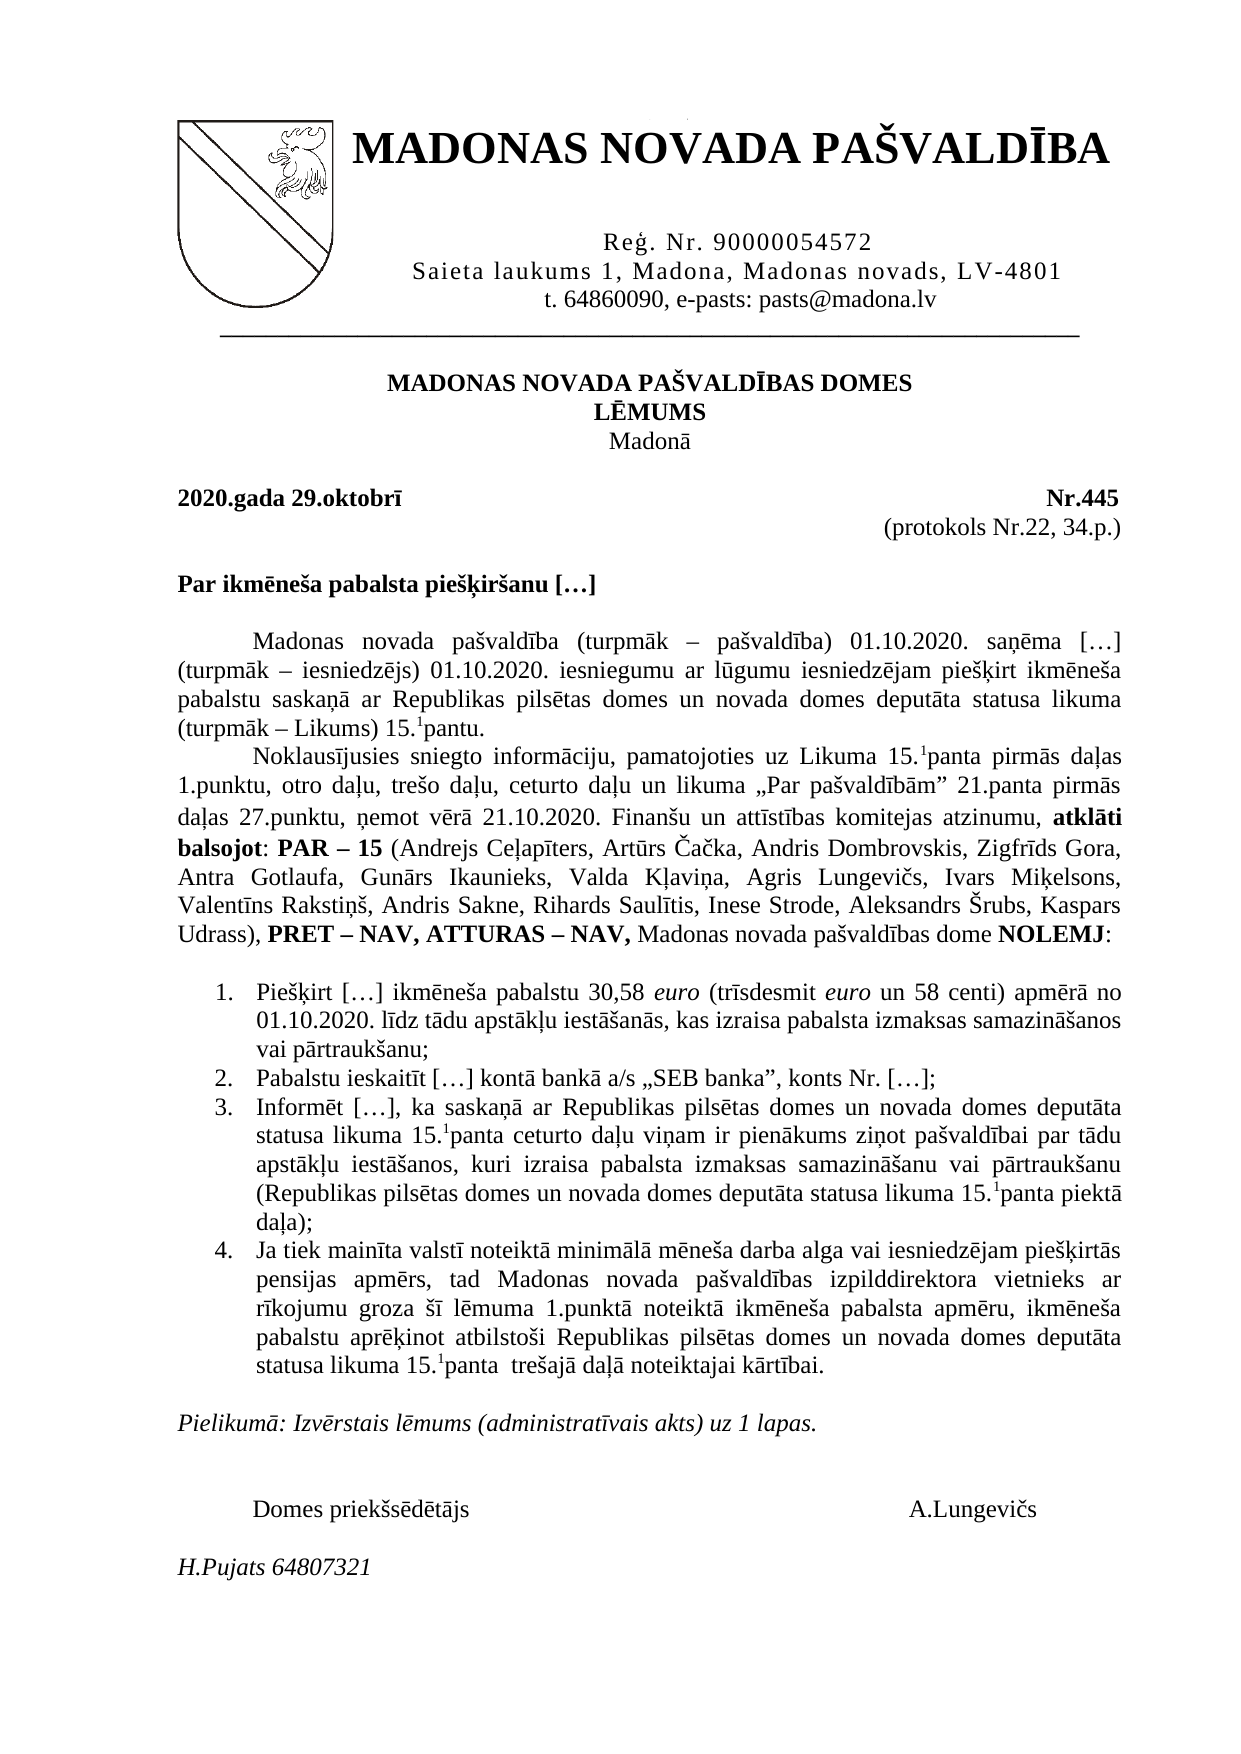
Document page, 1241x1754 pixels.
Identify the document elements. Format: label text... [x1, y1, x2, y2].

text Madonas novada pašvaldība (turpmāk – pašvaldība) 01.10.2020. saņēma […] (turpmāk – iesniedzējs) 01.10.2020. iesniegumu ar lūgumu iesniedzējam piešķirt ikmēneša pabalstu saskaņā ar Republikas pilsētas domes un novada domes deputāta statusa likuma (turpmāk – Likums) 15.1pantu. [177, 626, 1122, 741]
list Pabalstu ieskaitīt […] kontā bankā a/s „SEB banka”, konts Nr. […]; [214, 1063, 1122, 1092]
text LĒMUMS [177, 397, 1122, 426]
text Par ikmēneša pabalsta piešķiršanu […] [177, 569, 1122, 598]
text MADONAS NOVADA PAŠVALDĪBA [334, 121, 1122, 173]
text H.Pujats 64807321 [177, 1552, 1122, 1580]
text Madonā [177, 426, 1122, 454]
text ___________________________________________________________________________ [177, 313, 1122, 339]
text Pielikumā: Izvērstais lēmums (administratīvais akts) uz 1 lapas. [177, 1408, 1122, 1437]
text (protokols Nr.22, 34.p.) [177, 512, 1122, 541]
list Ja tiek mainīta valstī noteiktā minimālā mēneša darba alga vai iesniedzējam piešķirtās pensijas apmērs, tad Madonas novada pašvaldības izpilddirektora vietnieks ar rīkojumu groza šī lēmuma 1.punktā noteiktā ikmēneša pabalsta apmēru, ikmēneša pabalstu aprēķinot atbilstoši Republikas pilsētas domes un novada domes deputāta statusa likuma 15.1panta trešajā daļā noteiktajai kārtībai. [214, 1235, 1122, 1379]
list Informēt […], ka saskaņā ar Republikas pilsētas domes un novada domes deputāta statusa likuma 15.1panta ceturto daļu viņam ir pienākums ziņot pašvaldībai par tādu apstākļu iestāšanos, kuri izraisa pabalsta izmaksas samazināšanu vai pārtraukšanu (Republikas pilsētas domes un novada domes deputāta statusa likuma 15.1panta piektā daļa); [214, 1092, 1122, 1235]
text Noklausījusies sniegto informāciju, pamatojoties uz Likuma 15.1panta pirmās daļas 1.punktu, otro daļu, trešo daļu, ceturto daļu un likuma „Par pašvaldībām” 21.panta pirmās daļas 27.punktu, ņemot vērā 21.10.2020. Finanšu un attīstības komitejas atzinumu, atklāti balsojot: PAR – 15 (Andrejs Ceļapīters, Artūrs Čačka, Andris Dombrovskis, Zigfrīds Gora, Antra Gotlaufa, Gunārs Ikaunieks, Valda Kļaviņa, Agris Lungevičs, Ivars Miķelsons, Valentīns Rakstiņš, Andris Sakne, Rihards Saulītis, Inese Strode, Aleksandrs Šrubs, Kaspars Udrass), PRET – NAV, ATTURAS – NAV, Madonas novada pašvaldības dome NOLEMJ: [177, 741, 1122, 948]
text Domes priekšsēdētājs A.Lungevičs [177, 1494, 1113, 1523]
text MADONAS NOVADA PAŠVALDĪBAS DOMES [177, 368, 1122, 397]
text Saieta laukums 1, Madona, Madonas novads, LV-4801 [334, 256, 1122, 284]
list Piešķirt […] ikmēneša pabalstu 30,58 euro (trīsdesmit euro un 58 centi) apmērā no 01.10.2020. līdz tādu apstākļu iestāšanās, kas izraisa pabalsta izmaksas samazināšanos vai pārtraukšanu; [215, 977, 1122, 1063]
text Reģ. Nr. 90000054572 [334, 227, 1122, 256]
text t. 64860090, e-pasts: pasts@madona.lv [177, 284, 1122, 313]
text 2020.gada 29.oktobrī Nr.445 [177, 483, 1122, 512]
picture [177, 120, 334, 308]
